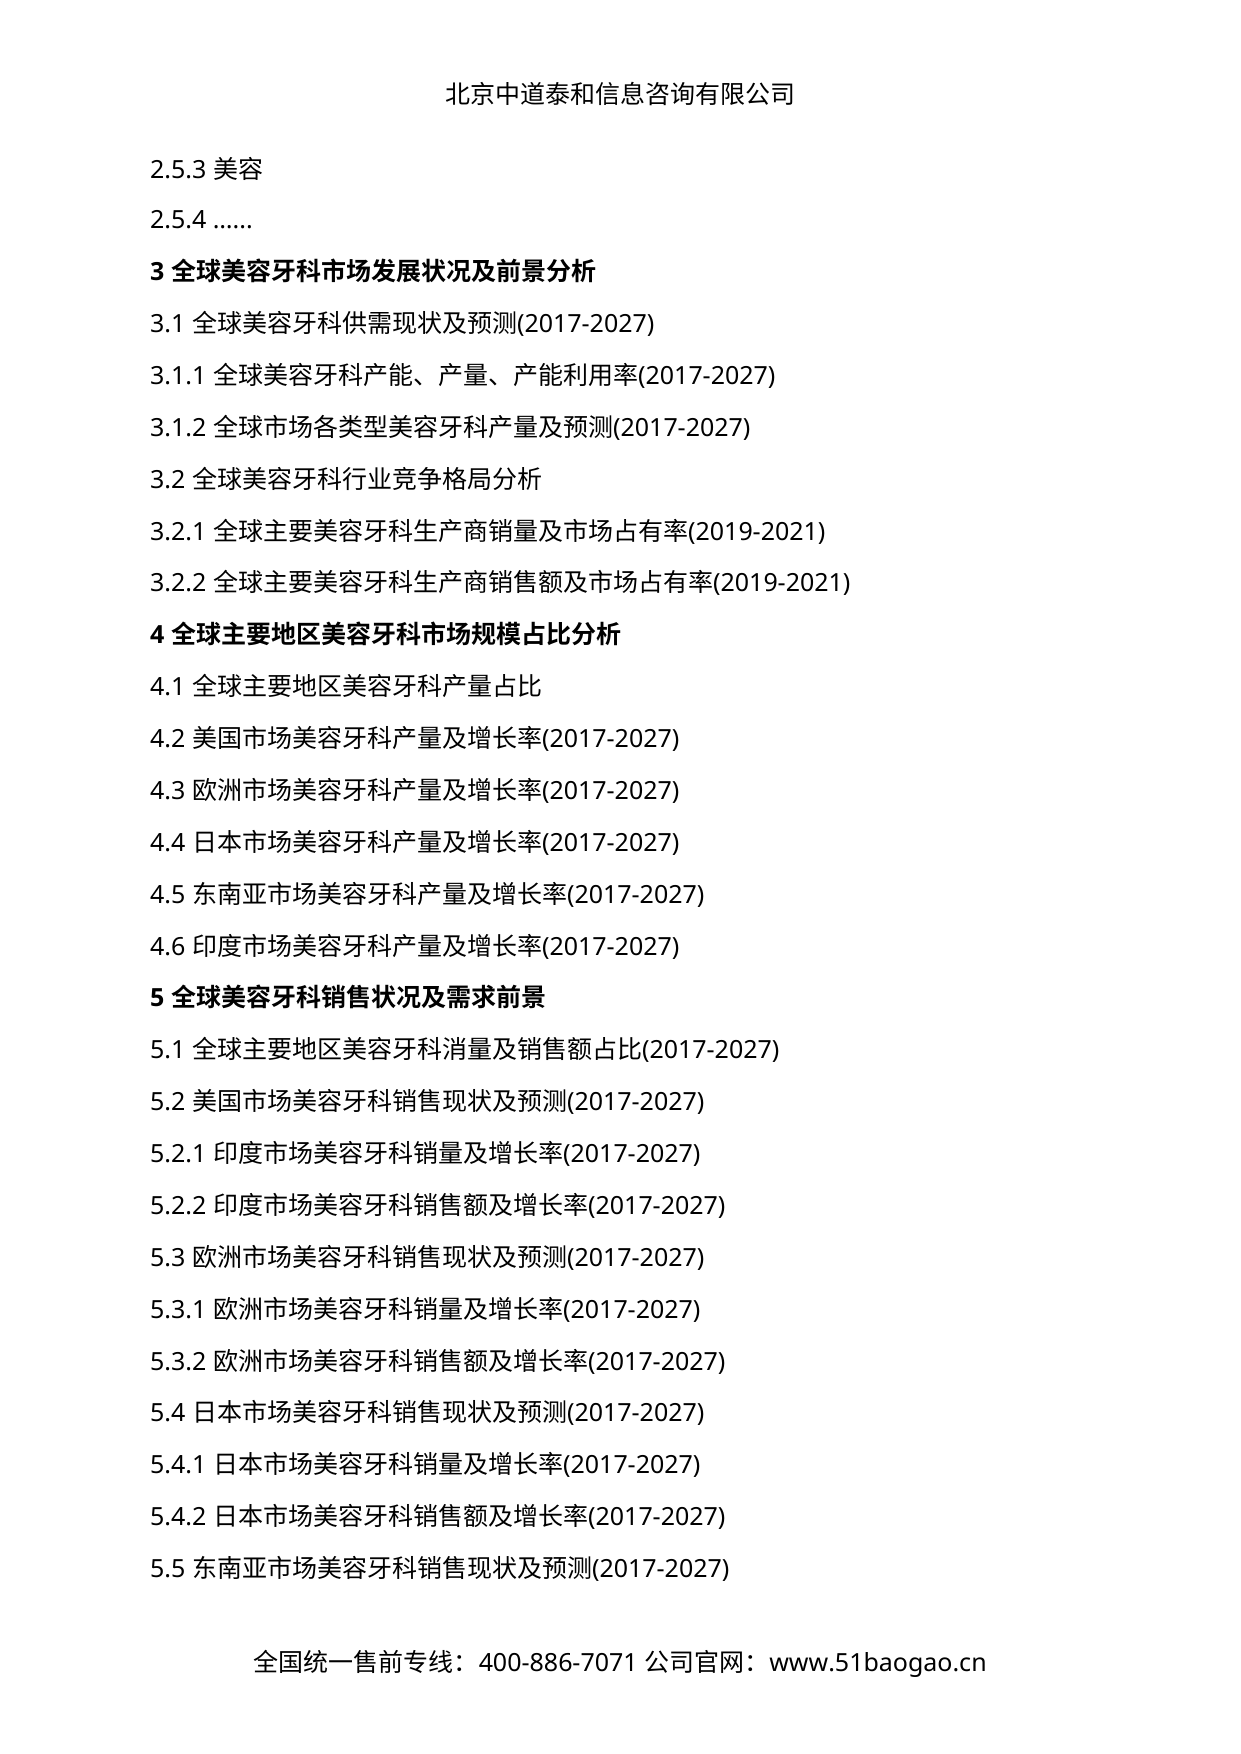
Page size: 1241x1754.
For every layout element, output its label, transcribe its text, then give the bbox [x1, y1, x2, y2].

text 5.3 欧洲市场美容牙科销售现状及预测(2017-2027) [150, 1237, 1090, 1273]
text 2.5.3 美容 [150, 150, 1090, 186]
text 5.3.2 欧洲市场美容牙科销售额及增长率(2017-2027) [150, 1341, 1090, 1377]
text 5 全球美容牙科销售状况及需求前景 [150, 978, 1090, 1014]
text 4.5 东南亚市场美容牙科产量及增长率(2017-2027) [150, 874, 1090, 910]
text 5.4.2 日本市场美容牙科销售额及增长率(2017-2027) [150, 1497, 1090, 1533]
text 4 全球主要地区美容牙科市场规模占比分析 [150, 615, 1090, 651]
text 3.1.1 全球美容牙科产能、产量、产能利用率(2017-2027) [150, 355, 1090, 392]
text 4.1 全球主要地区美容牙科产量占比 [150, 667, 1090, 703]
text 5.1 全球主要地区美容牙科消量及销售额占比(2017-2027) [150, 1030, 1090, 1066]
text 5.4.1 日本市场美容牙科销量及增长率(2017-2027) [150, 1445, 1090, 1481]
text 5.3.1 欧洲市场美容牙科销量及增长率(2017-2027) [150, 1289, 1090, 1325]
text 4.6 印度市场美容牙科产量及增长率(2017-2027) [150, 926, 1090, 962]
text 4.3 欧洲市场美容牙科产量及增长率(2017-2027) [150, 770, 1090, 807]
text 5.4 日本市场美容牙科销售现状及预测(2017-2027) [150, 1393, 1090, 1429]
text 3.1.2 全球市场各类型美容牙科产量及预测(2017-2027) [150, 407, 1090, 443]
text 5.2.1 印度市场美容牙科销量及增长率(2017-2027) [150, 1133, 1090, 1170]
text 4.4 日本市场美容牙科产量及增长率(2017-2027) [150, 822, 1090, 858]
text 2.5.4 …... [150, 202, 1090, 236]
text 5.2.2 印度市场美容牙科销售额及增长率(2017-2027) [150, 1185, 1090, 1222]
text 4.2 美国市场美容牙科产量及增长率(2017-2027) [150, 718, 1090, 755]
text 3.2.2 全球主要美容牙科生产商销售额及市场占有率(2019-2021) [150, 563, 1090, 599]
text 3.1 全球美容牙科供需现状及预测(2017-2027) [150, 303, 1090, 340]
text 3.2.1 全球主要美容牙科生产商销量及市场占有率(2019-2021) [150, 511, 1090, 547]
text 3.2 全球美容牙科行业竞争格局分析 [150, 459, 1090, 495]
text 5.5 东南亚市场美容牙科销售现状及预测(2017-2027) [150, 1548, 1090, 1585]
text 3 全球美容牙科市场发展状况及前景分析 [150, 252, 1090, 288]
text 5.2 美国市场美容牙科销售现状及预测(2017-2027) [150, 1082, 1090, 1118]
